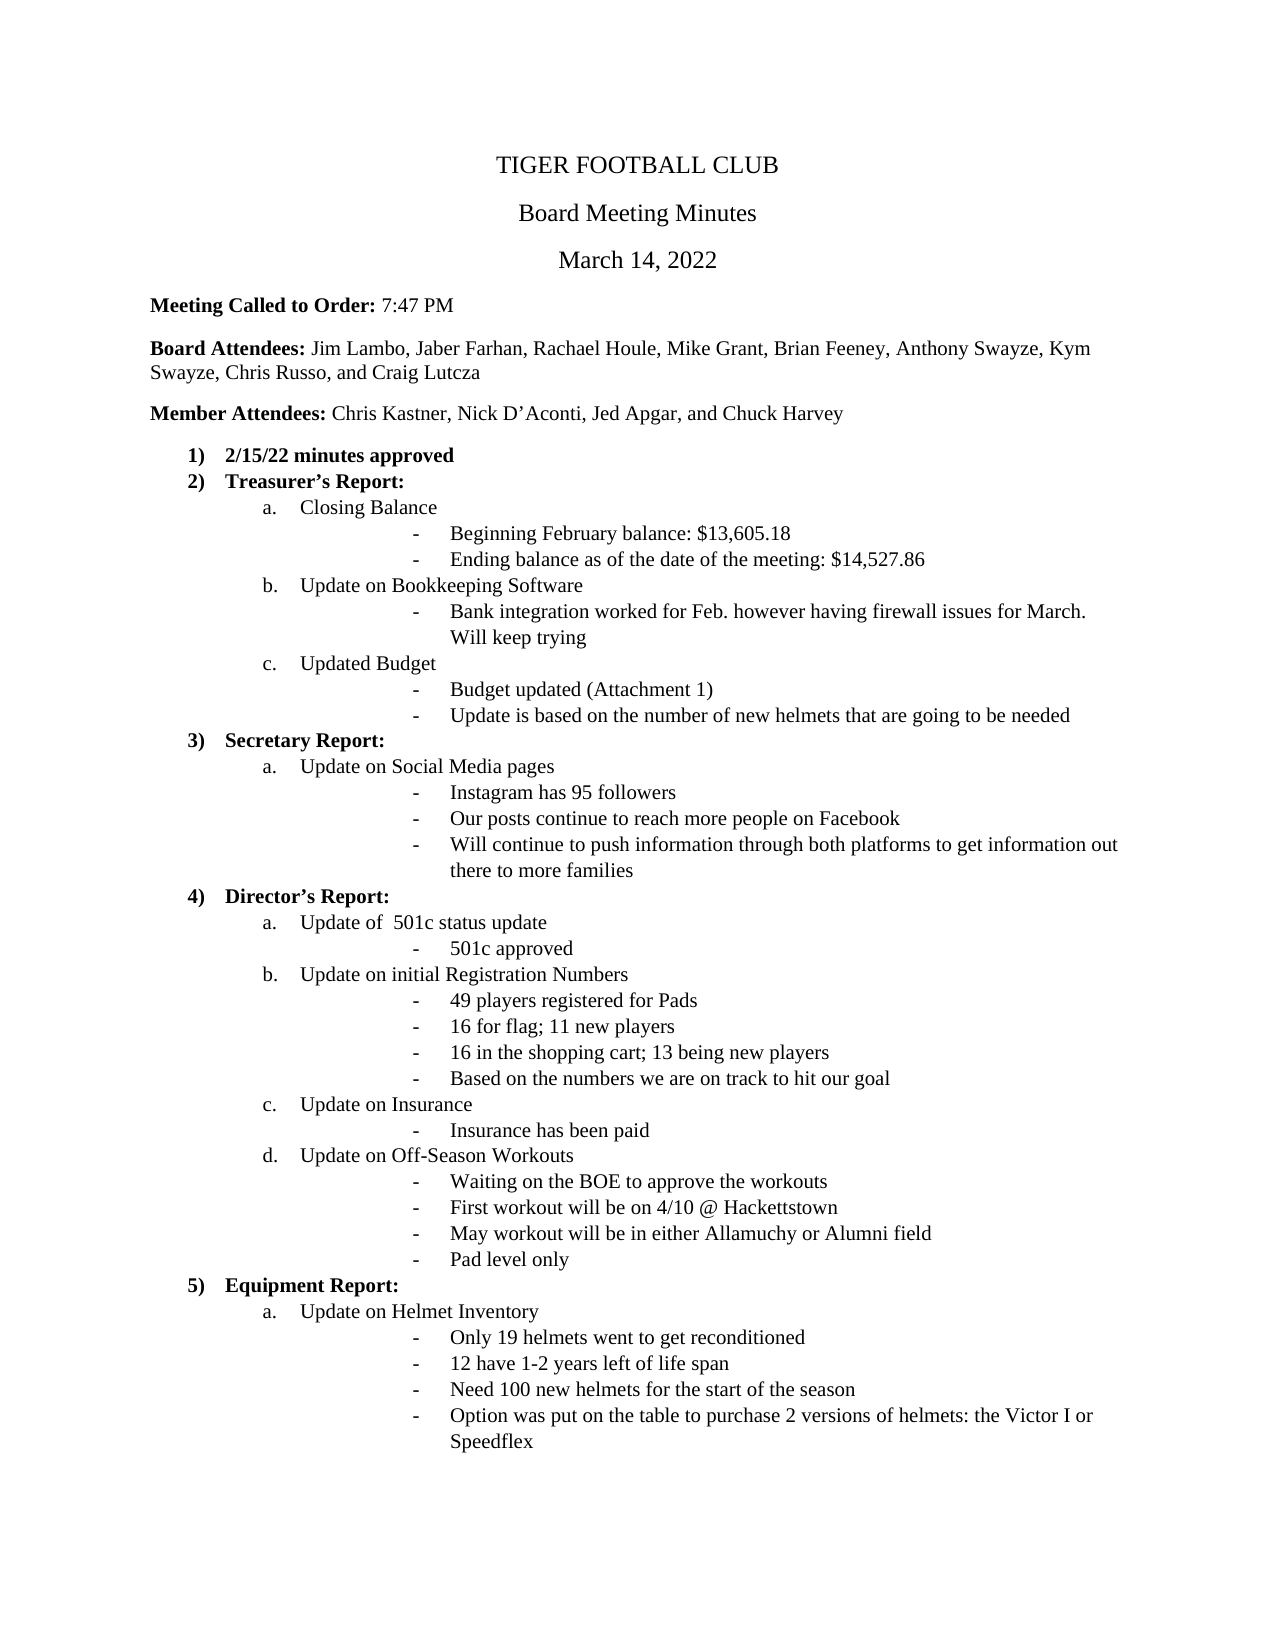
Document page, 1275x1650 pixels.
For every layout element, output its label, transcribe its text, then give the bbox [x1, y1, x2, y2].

list Secretary Report: [187, 728, 1125, 752]
list Equipment Report: [187, 1273, 1125, 1297]
list 2/15/22 minutes approved [187, 443, 1125, 467]
list Update is based on the number of new helmets that are going to be needed [412, 702, 1125, 727]
list Need 100 new helmets for the start of the season [412, 1377, 1125, 1401]
list Insurance has been paid [412, 1117, 1125, 1142]
list Waiting on the BOE to approve the workouts [412, 1169, 1125, 1193]
list Update on Social Media pages [262, 754, 1125, 778]
list Closing Balance [262, 495, 1125, 519]
list 16 in the shopping cart; 13 being new players [412, 1040, 1125, 1064]
list Update of 501c status update [262, 910, 1125, 934]
list Ending balance as of the date of the meeting: $14,527.86 [412, 547, 1125, 571]
title TIGER FOOTBALL CLUB [150, 150, 1125, 179]
list May workout will be in either Allamuchy or Alumni field [412, 1221, 1125, 1245]
list Option was put on the table to purchase 2 versions of helmets: the Victor I or Speedflex [412, 1403, 1125, 1453]
list Budget updated (Attachment 1) [412, 677, 1125, 701]
list Bank integration worked for Feb. however having firewall issues for March. Will keep trying [412, 599, 1125, 649]
list 16 for flag; 11 new players [412, 1014, 1125, 1038]
text Member Attendees: Chris Kastner, Nick D’Aconti, Jed Apgar, and Chuck Harvey [150, 401, 1125, 424]
list Director’s Report: [187, 884, 1125, 908]
list Update on Off-Season Workouts [262, 1143, 1125, 1167]
list Beginning February balance: $13,605.18 [412, 521, 1125, 545]
list 12 have 1-2 years left of life span [412, 1351, 1125, 1375]
list Updated Budget [262, 651, 1125, 675]
list 501c approved [412, 936, 1125, 960]
list Will continue to push information through both platforms to get information out there to more families [412, 832, 1125, 882]
list Only 19 helmets went to get reconditioned [412, 1325, 1125, 1349]
list Our posts continue to reach more people on Facebook [412, 806, 1125, 830]
list Update on initial Registration Numbers [262, 962, 1125, 986]
list Update on Bookkeeping Software [262, 573, 1125, 597]
list Based on the numbers we are on track to hit our goal [412, 1066, 1125, 1090]
text Meeting Called to Order: 7:47 PM [150, 293, 1125, 317]
list Instagram has 95 followers [412, 780, 1125, 804]
text March 14, 2022 [150, 245, 1125, 274]
list Pad level only [412, 1247, 1125, 1271]
list 49 players registered for Pads [412, 988, 1125, 1012]
text Board Meeting Minutes [150, 198, 1125, 226]
list Treasurer’s Report: [187, 469, 1125, 493]
text Board Attendees: Jim Lambo, Jaber Farhan, Rachael Houle, Mike Grant, Brian Feeney, Anthony Swayze, Kym Swayze, Chris Russo, and Craig Lutcza [150, 336, 1125, 384]
list First workout will be on 4/10 @ Hackettstown [412, 1195, 1125, 1219]
list Update on Insurance [262, 1092, 1125, 1116]
list Update on Helmet Inventory [262, 1299, 1125, 1323]
